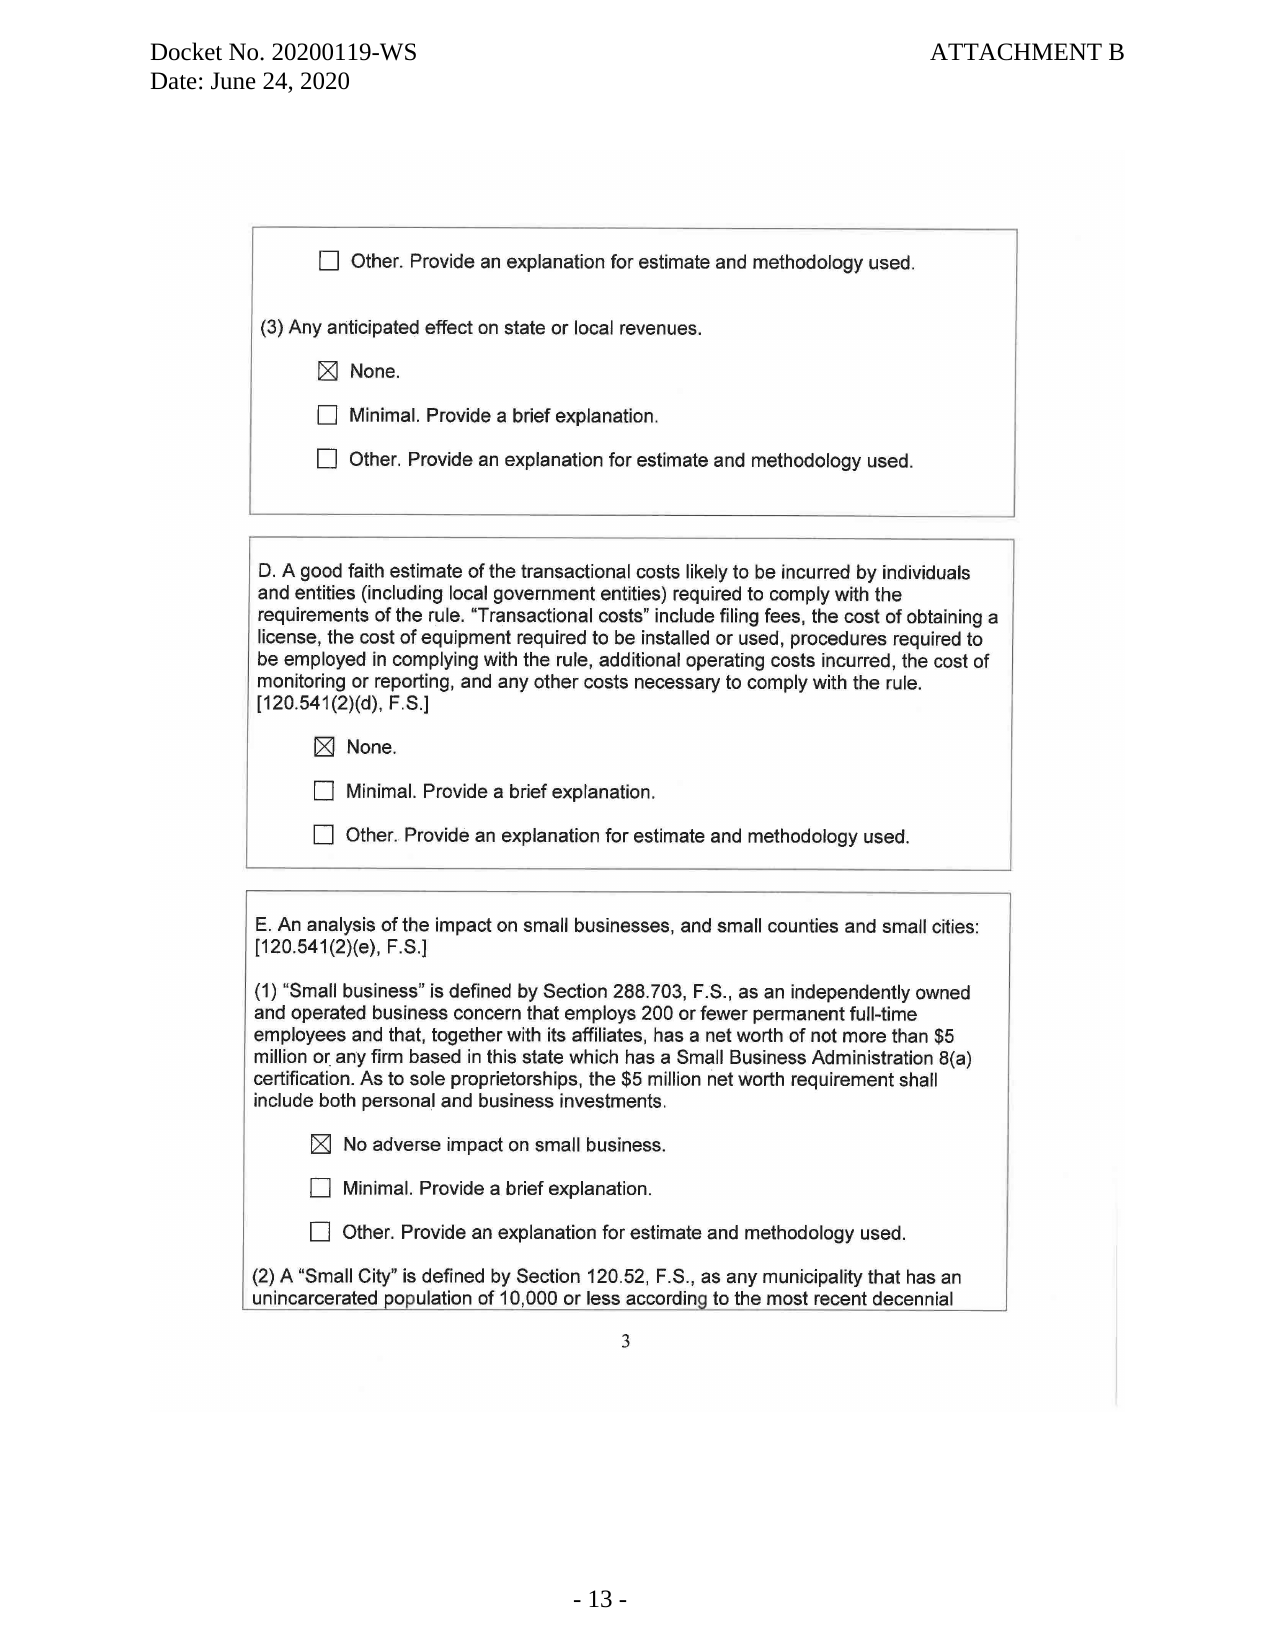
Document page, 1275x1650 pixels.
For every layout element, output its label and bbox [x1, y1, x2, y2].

picture [150, 150, 1125, 1412]
